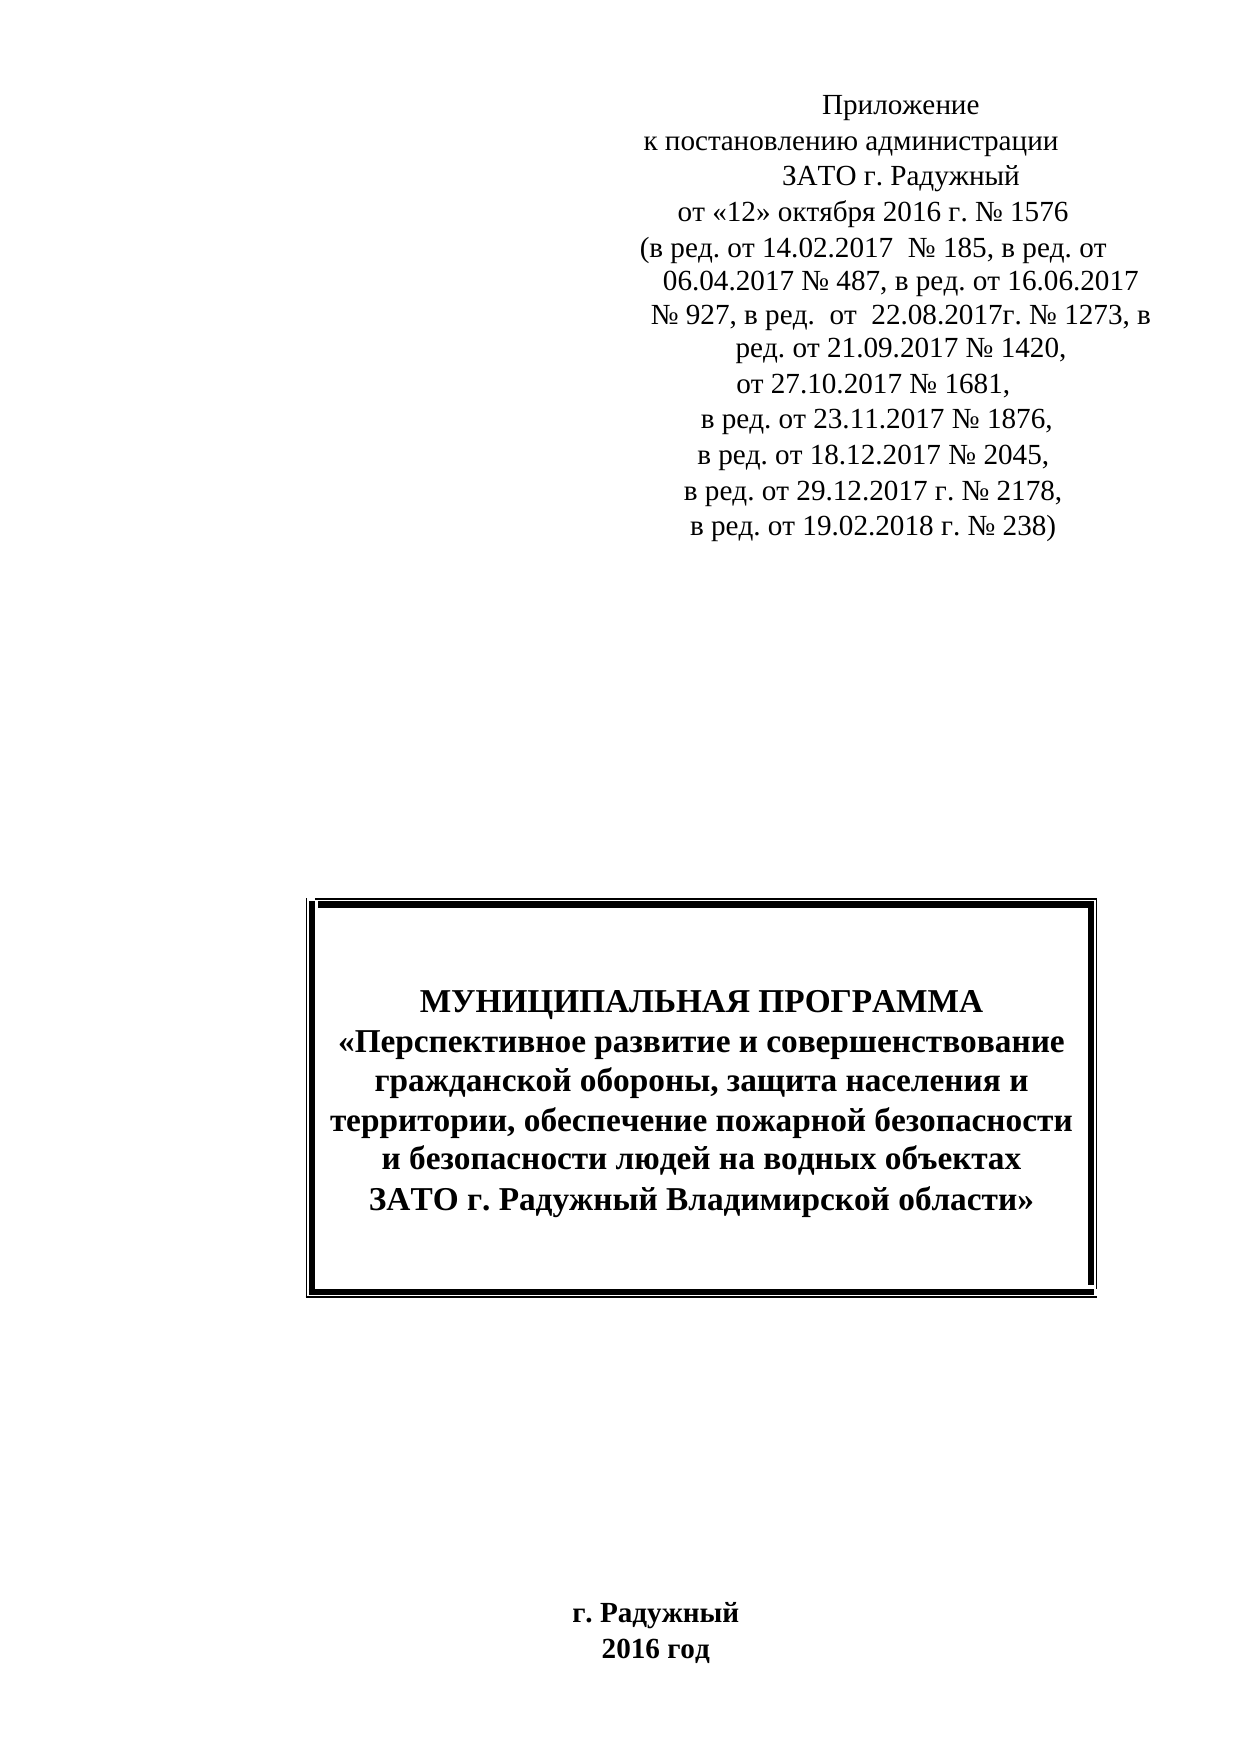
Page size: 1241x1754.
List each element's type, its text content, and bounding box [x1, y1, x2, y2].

table_cell МУНИЦИПАЛЬНАЯ ПРОГРАММА «Перспективное развитие и совершенствование гражданской обороны, защита населения и территории, обеспечение пожарной безопасности и безопасности людей на водных объектах ЗАТО г. Радужный Владимирской области» [310, 898, 1092, 1288]
table_header Приложение к постановлению администрации ЗАТО г. Радужный от «12» октября 2016 г. № 1576 (в ред. от 14.02.2017 № 185, в ред. от 06.04.2017 № 487, в ред. от 16.06.2017 № 927, в ред. от 22.08.2017г. № 1273, в ред. от 21.09.2017 № 1420, от 27.10.2017 № 1681, в ред. от 23.11.2017 № 1876, в ред. от 18.12.2017 № 2045, в ред. от 29.12.2017 г. № 2178, в ред. от 19.02.2018 г. № 238) [635, 59, 1166, 898]
text г. Радужный [148, 1595, 1163, 1629]
text 2016 год [148, 1631, 1163, 1664]
